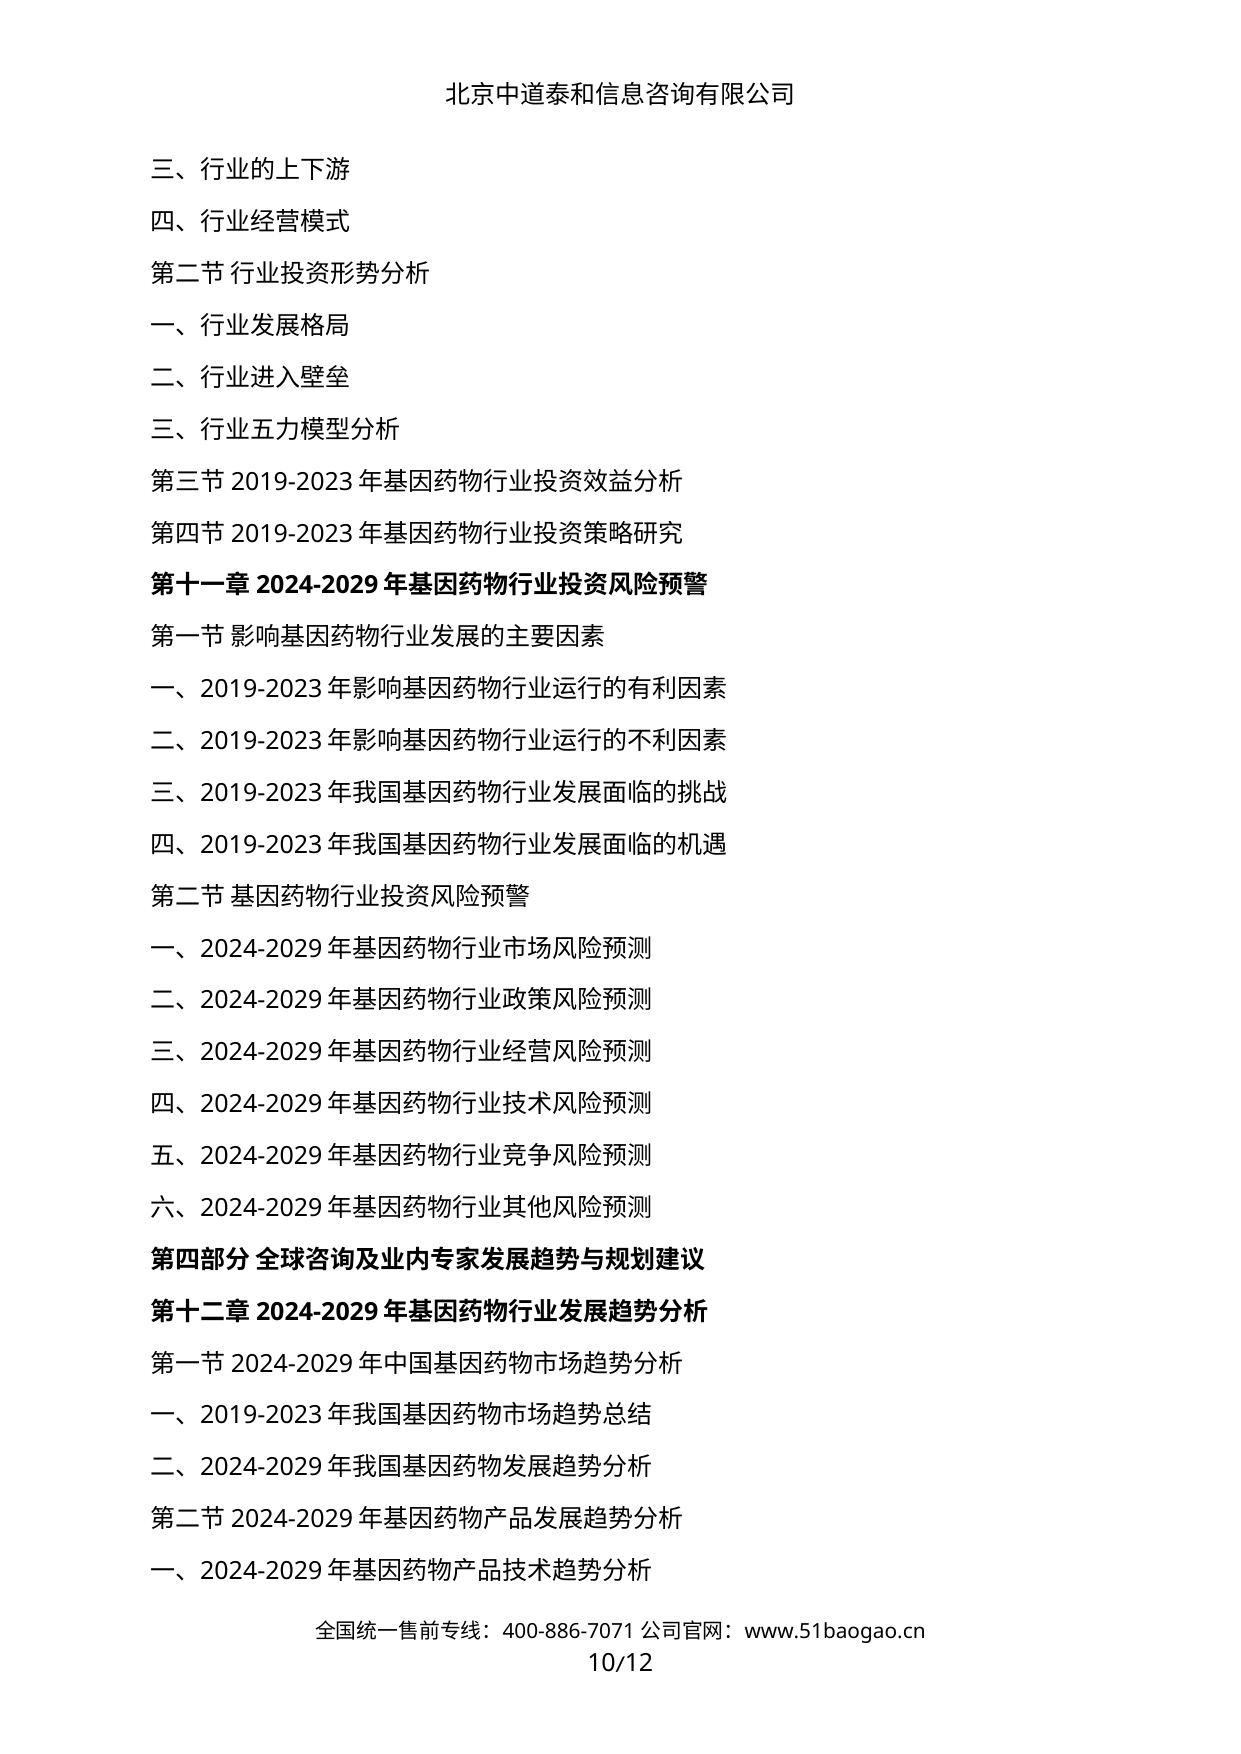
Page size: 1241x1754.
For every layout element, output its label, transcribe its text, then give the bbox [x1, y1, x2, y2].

text 二、行业进入壁垒 [150, 357, 1090, 394]
text 第十二章 2024-2029年基因药物行业发展趋势分析 [150, 1291, 1090, 1327]
text 四、2019-2023年我国基因药物行业发展面临的机遇 [150, 824, 1090, 861]
text 三、行业五力模型分析 [150, 409, 1090, 446]
text 三、2024-2029年基因药物行业经营风险预测 [150, 1032, 1090, 1068]
text 四、行业经营模式 [150, 202, 1090, 238]
text 第三节 2019-2023年基因药物行业投资效益分析 [150, 461, 1090, 497]
text 一、2019-2023年影响基因药物行业运行的有利因素 [150, 669, 1090, 705]
text 二、2024-2029年基因药物行业政策风险预测 [150, 980, 1090, 1016]
text 第一节 影响基因药物行业发展的主要因素 [150, 617, 1090, 653]
text 第四节 2019-2023年基因药物行业投资策略研究 [150, 513, 1090, 549]
text 二、2024-2029年我国基因药物发展趋势分析 [150, 1447, 1090, 1483]
text 一、行业发展格局 [150, 306, 1090, 342]
text 第四部分 全球咨询及业内专家发展趋势与规划建议 [150, 1239, 1090, 1276]
text 三、2019-2023年我国基因药物行业发展面临的挑战 [150, 772, 1090, 809]
text 第二节 行业投资形势分析 [150, 254, 1090, 290]
text 第二节 基因药物行业投资风险预警 [150, 876, 1090, 912]
text 第二节 2024-2029年基因药物产品发展趋势分析 [150, 1499, 1090, 1535]
text 四、2024-2029年基因药物行业技术风险预测 [150, 1084, 1090, 1120]
text 一、2024-2029年基因药物产品技术趋势分析 [150, 1551, 1090, 1587]
text 二、2019-2023年影响基因药物行业运行的不利因素 [150, 721, 1090, 757]
text 第十一章 2024-2029年基因药物行业投资风险预警 [150, 565, 1090, 601]
text 三、行业的上下游 [150, 150, 1090, 186]
text 一、2019-2023年我国基因药物市场趋势总结 [150, 1395, 1090, 1431]
text 六、2024-2029年基因药物行业其他风险预测 [150, 1187, 1090, 1224]
text 第一节 2024-2029年中国基因药物市场趋势分析 [150, 1343, 1090, 1379]
text 五、2024-2029年基因药物行业竞争风险预测 [150, 1136, 1090, 1172]
text 一、2024-2029年基因药物行业市场风险预测 [150, 928, 1090, 964]
